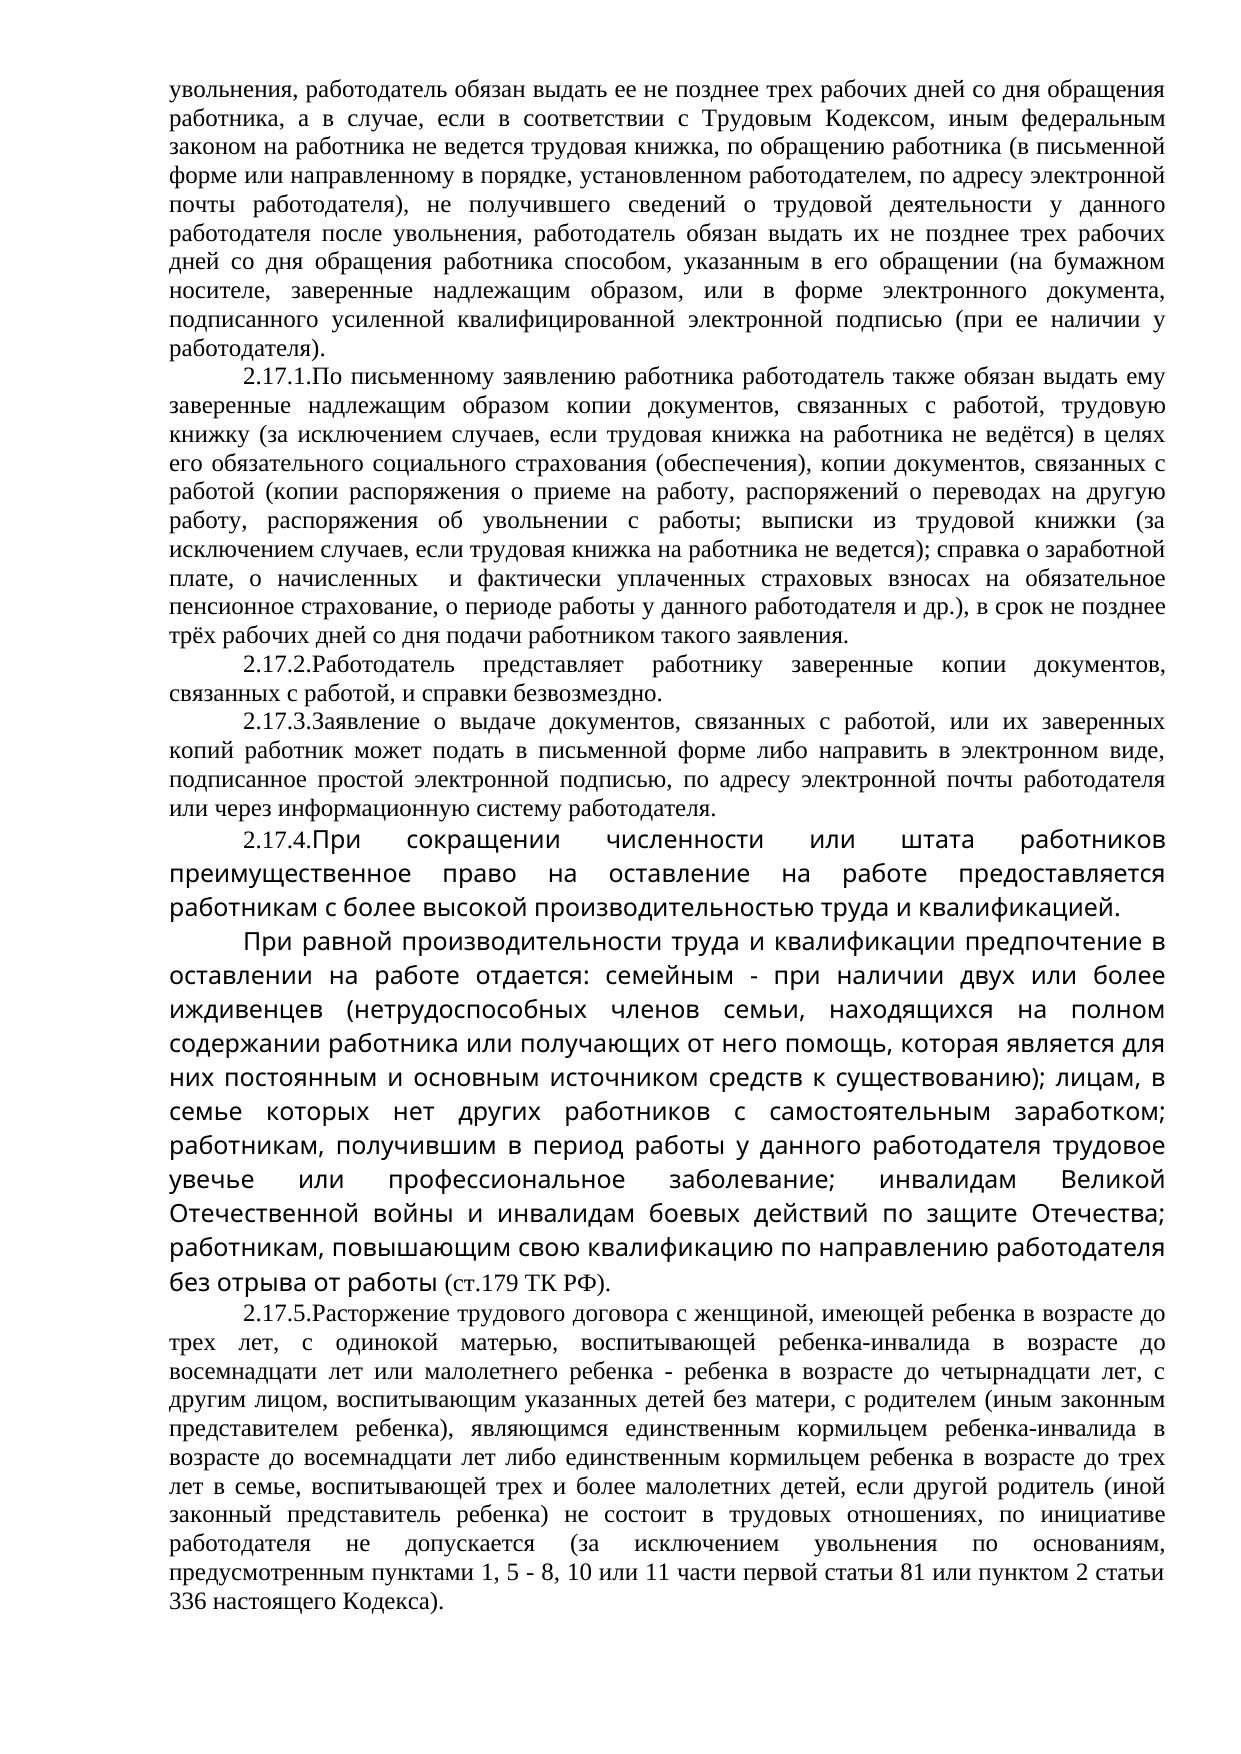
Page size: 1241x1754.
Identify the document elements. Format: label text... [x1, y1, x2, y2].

text 2.17.4.При сокращении численности или штата работников преимущественное право на оставление на работе предоставляется работникам с более высокой производительностью труда и квалификацией. [169, 821, 1167, 923]
text При равной производительности труда и квалификации предпочтение в оставлении на работе отдается: семейным - при наличии двух или более иждивенцев (нетрудоспособных членов семьи, находящихся на полном содержании работника или получающих от него помощь, которая является для них постоянным и основным источником средств к существованию); лицам, в семье которых нет других работников с самостоятельным заработком; работникам, получившим в период работы у данного работодателя трудовое увечье или профессиональное заболевание; инвалидам Великой Отечественной войны и инвалидам боевых действий по защите Отечества; работникам, повышающим свою квалификацию по направлению работодателя без отрыва от работы (ст.179 ТК РФ). [169, 923, 1167, 1298]
text 2.17.5.Расторжение трудового договора с женщиной, имеющей ребенка в возрасте до трех лет, с одинокой матерью, воспитывающей ребенка-инвалида в возрасте до восемнадцати лет или малолетнего ребенка - ребенка в возрасте до четырнадцати лет, с другим лицом, воспитывающим указанных детей без матери, с родителем (иным законным представителем ребенка), являющимся единственным кормильцем ребенка-инвалида в возрасте до восемнадцати лет либо единственным кормильцем ребенка в возрасте до трех лет в семье, воспитывающей трех и более малолетних детей, если другой родитель (иной законный представитель ребенка) не состоит в трудовых отношениях, по инициативе работодателя не допускается (за исключением увольнения по основаниям, предусмотренным пунктами 1, 5 - 8, 10 или 11 части первой статьи 81 или пунктом 2 статьи 336 настоящего Кодекса). [169, 1298, 1167, 1614]
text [169, 74, 1167, 361]
text 2.17.1.По письменному заявлению работника работодатель также обязан выдать ему заверенные надлежащим образом копии документов, связанных с работой, трудовую книжку (за исключением случаев, если трудовая книжка на работника не ведётся) в целях его обязательного социального страхования (обеспечения), копии документов, связанных с работой (копии распоряжения о приеме на работу, распоряжений о переводах на другую работу, распоряжения об увольнении с работы; выписки из трудовой книжки (за исключением случаев, если трудовая книжка на работника не ведется); справка о заработной плате, о начисленных и фактически уплаченных страховых взносах на обязательное пенсионное страхование, о периоде работы у данного работодателя и др.), в срок не позднее трёх рабочих дней со дня подачи работником такого заявления. [169, 361, 1167, 649]
text 2.17.2.Работодатель представляет работнику заверенные копии документов, связанных с работой, и справки безвозмездно. [169, 649, 1167, 706]
text 2.17.3.Заявление о выдаче документов, связанных с работой, или их заверенных копий работник может подать в письменной форме либо направить в электронном виде, подписанное простой электронной подписью, по адресу электронной почты работодателя или через информационную систему работодателя. [169, 706, 1167, 821]
